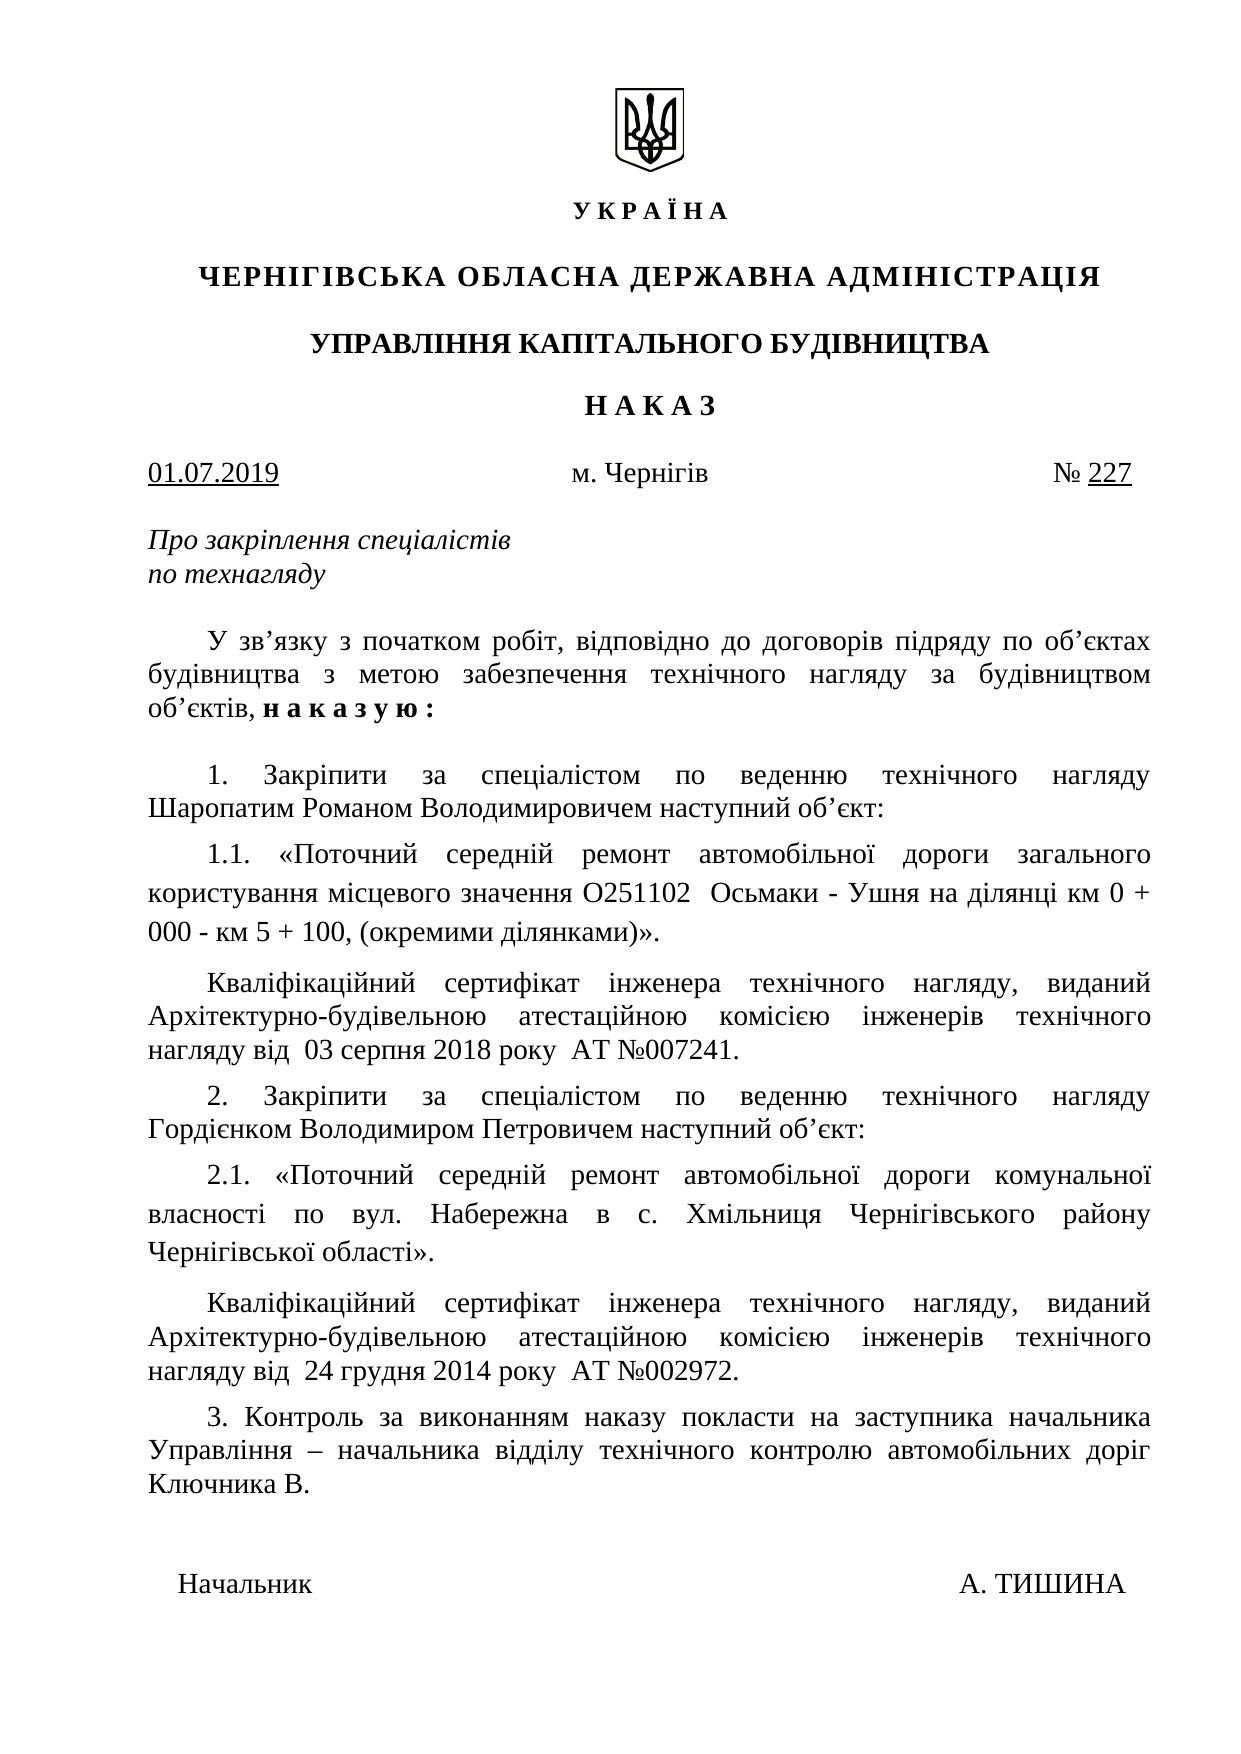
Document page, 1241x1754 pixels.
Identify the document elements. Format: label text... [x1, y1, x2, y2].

text Кваліфікаційний сертифікат інженера технічного нагляду, виданий Архітектурно-будівельною атестаційною комісією інженерів технічного нагляду від 03 серпня 2018 року АТ №007241. [148, 965, 1152, 1065]
text 2.1. «Поточний середній ремонт автомобільної дороги комунальної власності по вул. Набережна в с. Хмільниця Чернігівського району Чернігівської області». [148, 1157, 1152, 1268]
text Н А К А З [148, 388, 1152, 422]
text 3. Контроль за виконанням наказу покласти на заступника начальника Управління – начальника відділу технічного контролю автомобільних доріг Ключника В. [148, 1399, 1152, 1499]
picture [615, 88, 684, 172]
text 1.1. «Поточний середній ремонт автомобільної дороги загального користування місцевого значення О251102 Осьмаки - Ушня на ділянці км 0 + 000 - км 5 + 100, (окремими ділянками)». [148, 837, 1152, 947]
text У зв’язку з початком робіт, відповідно до договорів підряду по об’єктах будівництва з метою забезпечення технічного нагляду за будівництвом об’єктів, н а к а з у ю : [148, 623, 1152, 723]
text ЧЕРНІГІВСЬКА ОБЛАСНА ДЕРЖАВНА АДМІНІСТРАЦІЯ [148, 259, 1152, 292]
text У К Р А Ї Н А [148, 196, 1152, 225]
text 1. Закріпити за спеціалістом по веденню технічного нагляду Шаропатим Романом Володимировичем наступний об’єкт: [148, 757, 1152, 824]
text УПРАВЛІННЯ КАПІТАЛЬНОГО БУДІВНИЦТВА [148, 326, 1152, 359]
text по технагляду [148, 556, 1152, 589]
text 2. Закріпити за спеціалістом по веденню технічного нагляду Гордієнком Володимиром Петровичем наступний об’єкт: [148, 1078, 1152, 1145]
text Кваліфікаційний сертифікат інженера технічного нагляду, виданий Архітектурно-будівельною атестаційною комісією інженерів технічного нагляду від 24 грудня 2014 року АТ №002972. [148, 1286, 1152, 1386]
text 01.07.2019 м. Чернігів № 227 [148, 455, 1152, 489]
text Про закріплення спеціалістів [148, 522, 1152, 556]
text Начальник А. ТИШИНА [148, 1566, 1152, 1600]
